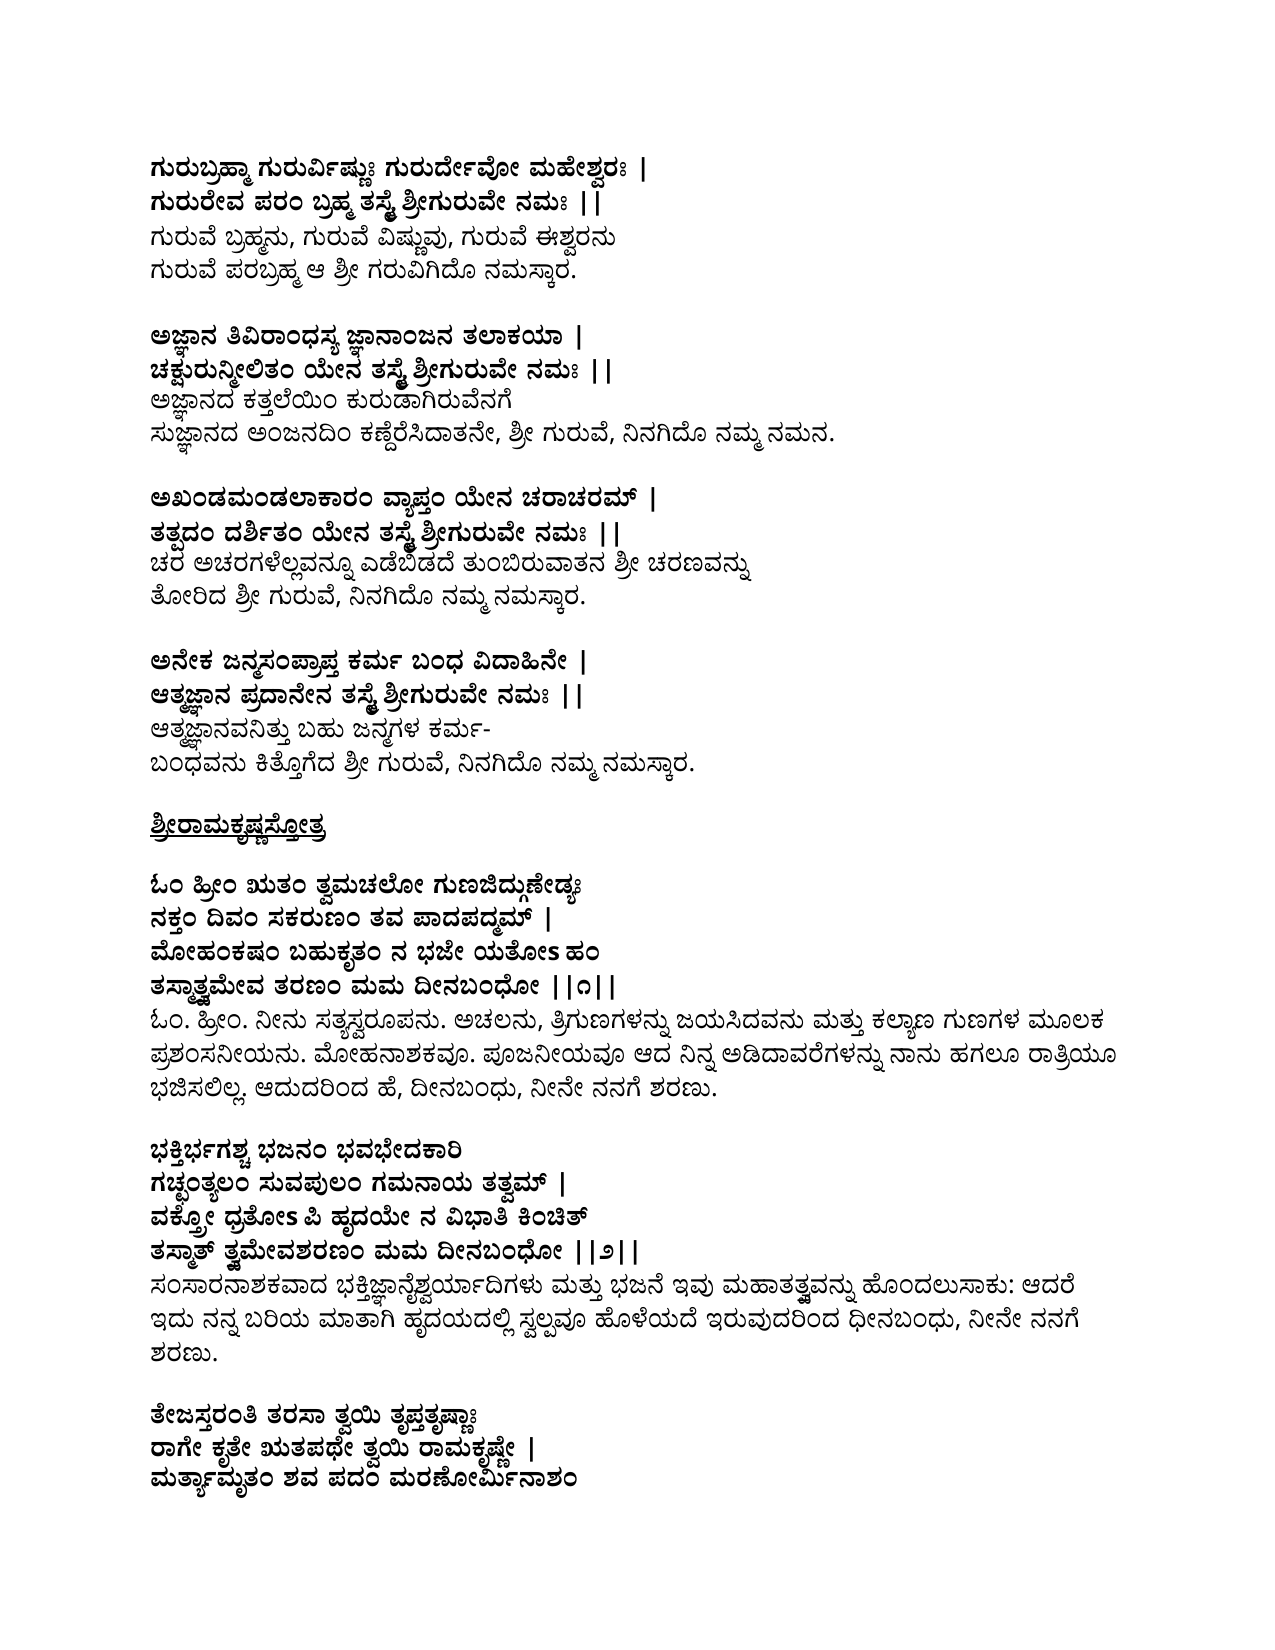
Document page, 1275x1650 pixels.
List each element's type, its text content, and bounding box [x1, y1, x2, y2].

text ಭಕ್ತಿರ್ಭಗಶ್ಚ ಭಜನಂ ಭವಭೇದಕಾರಿ ಗಚ್ಛಂತ್ಯಲಂ ಸುವಪುಲಂ ಗಮನಾಯ ತತ್ವಮ್‌ | ವಕ್ತ್ರೋ ಧ್ರತೋsಪಿ ಹೃದಯೇ ನ ವಿಭಾತಿ ಕಿಂಚಿತ್‌ ತಸ್ಮಾತ್‌ ತ್ತ್ವಮೇವಶರಣಂ ಮಮ ದೀನಬಂಧೋ ||೨|| ಸಂಸಾರನಾಶಕವಾದ ಭಕ್ತಿಜ್ಞಾನೈಶ್ವರ್ಯಾದಿಗಳು ಮತ್ತು ಭಜನೆ ಇವು ಮಹಾತತ್ತ್ವವನ್ನು ಹೊಂದಲುಸಾಕು: ಆದರೆ ಇದು ನನ್ನ ಬರಿಯ ಮಾತಾಗಿ ಹೃದಯದಲ್ಲಿ ಸ್ವಲ್ಪವೂ ಹೊಳೆಯದೆ ಇರುವುದರಿಂದ ಧೀನಬಂಧು, ನೀನೇ ನನಗೆ ಶರಣು. [150, 1135, 1125, 1369]
text ಅಖಂಡಮಂಡಲಾಕಾರಂ ವ್ಯಾಪ್ತಂ ಯೇನ ಚರಾಚರಮ್‌ | ತತ್ಪದಂ ದರ್ಶಿತಂ ಯೇನ ತಸ್ಮೈ ಶ್ರೀಗುರುವೇ ನಮಃ || ಚರ ಅಚರಗಳೆಲ್ಲವನ್ನೂ ಎಡೆಬಿಡದೆ ತುಂಬಿರುವಾತನ ಶ್ರೀ ಚರಣವನ್ನು ತೋರಿದ ಶ್ರೀ ಗುರುವೆ, ನಿನಗಿದೊ ನಮ್ಮ ನಮಸ್ಕಾರ. [150, 480, 1125, 611]
text ಗುರುಬ್ರಹ್ಮಾ ಗುರುರ್ವಿಷ್ಣುಃ ಗುರುರ್ದೇವೋ ಮಹೇಶ್ವರಃ | ಗುರುರೇವ ಪರಂ ಬ್ರಹ್ಮ ತಸ್ಮೈ ಶ್ರೀಗುರುವೇ ನಮಃ || ಗುರುವೆ ಬ್ರಹ್ಮನು, ಗುರುವೆ ವಿಷ್ಣುವು, ಗುರುವೆ ಈಶ್ವರನು ಗುರುವೆ ಪರಬ್ರಹ್ಮ ಆ ಶ್ರೀ ಗರುವಿಗಿದೊ ನಮಸ್ಕಾರ. [150, 150, 1125, 286]
text ಶ್ರೀರಾಮಕೃಷ್ಣಸ್ತೋತ್ರ [150, 810, 1125, 839]
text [150, 1400, 1125, 1493]
text ಅನೇಕ ಜನ್ಮಸಂಪ್ರಾಪ್ತ ಕರ್ಮ ಬಂಧ ವಿದಾಹಿನೇ | ಆತ್ಮಜ್ಞಾನ ಪ್ರದಾನೇನ ತಸ್ಮೈ ಶ್ರೀಗುರುವೇ ನಮಃ || ಆತ್ಮಜ್ಞಾನವನಿತ್ತು ಬಹು ಜನ್ಮಗಳ ಕರ್ಮ- ಬಂಧವನು ಕಿತ್ತೊಗೆದ ಶ್ರೀ ಗುರುವೆ, ನಿನಗಿದೊ ನಮ್ಮ ನಮಸ್ಕಾರ. [150, 643, 1125, 779]
text ಓಂ ಹ್ರೀಂ ಋತಂ ತ್ವಮಚಲೋ ಗುಣಜಿದ್ಗುಣೇಡ್ಯಃ ನಕ್ತಂ ದಿವಂ ಸಕರುಣಂ ತವ ಪಾದಪದ್ಮಮ್‌ | ಮೋಹಂಕಷಂ ಬಹುಕೃತಂ ನ ಭಜೇ ಯತೋsಹಂ ತಸ್ಮಾತ್ತ್ವಮೇವ ತರಣಂ ಮಮ ದೀನಬಂಧೋ ||೧|| ಓಂ. ಹ್ರೀಂ. ನೀನು ಸತ್ಯಸ್ವರೂಪನು. ಅಚಲನು, ತ್ರಿಗುಣಗಳನ್ನು ಜಯಸಿದವನು ಮತ್ತು ಕಲ್ಯಾಣ ಗುಣಗಳ ಮೂಲಕ ಪ್ರಶಂಸನೀಯನು. ಮೋಹನಾಶಕವೂ. ಪೂಜನೀಯವೂ ಆದ ನಿನ್ನ ಅಡಿದಾವರೆಗಳನ್ನು ನಾನು ಹಗಲೂ ರಾತ್ರಿಯೂ ಭಜಿಸಲಿಲ್ಲ. ಆದುದರಿಂದ ಹೆ, ದೀನಬಂಧು, ನೀನೇ ನನಗೆ ಶರಣು. [150, 871, 1125, 1104]
text ಅಜ್ಞಾನ ತಿವಿರಾಂಧಸ್ಯ ಜ್ಞಾನಾಂಜನ ತಲಾಕಯಾ | ಚಕ್ಷುರುನ್ಮೀಲಿತಂ ಯೇನ ತಸ್ಮೈ ಶ್ರೀಗುರುವೇ ನಮಃ || ಅಜ್ಞಾನದ ಕತ್ತಲೆಯಿಂ ಕುರುಡಾಗಿರುವೆನಗೆ ಸುಜ್ಞಾನದ ಅಂಜನದಿಂ ಕಣ್ದೆರೆಸಿದಾತನೇ, ಶ್ರೀ ಗುರುವೆ, ನಿನಗಿದೊ ನಮ್ಮ ನಮನ. [150, 317, 1125, 449]
